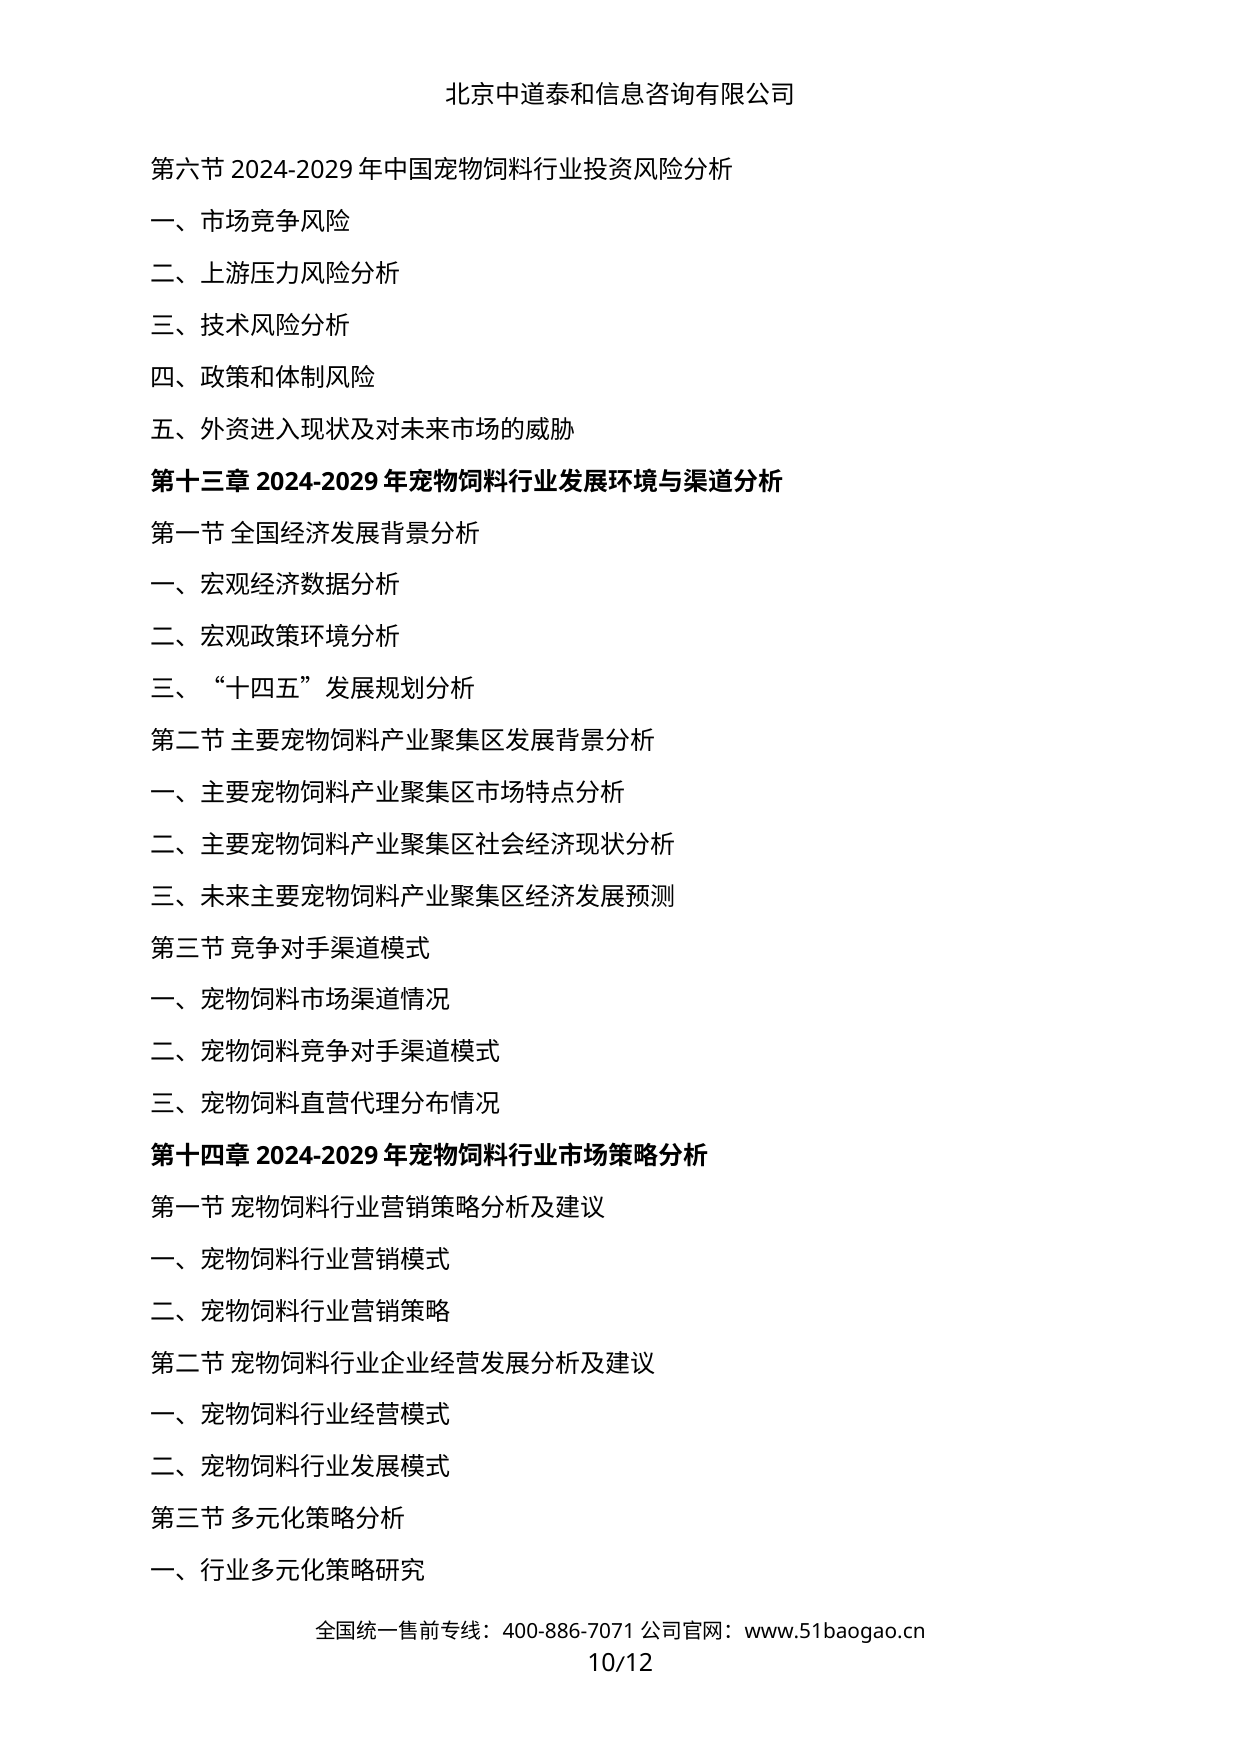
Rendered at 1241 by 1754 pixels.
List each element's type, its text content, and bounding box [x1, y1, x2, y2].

text 四、政策和体制风险 [150, 357, 1090, 394]
text 三、技术风险分析 [150, 306, 1090, 342]
text 二、宠物饲料行业发展模式 [150, 1447, 1090, 1483]
text 一、行业多元化策略研究 [150, 1551, 1090, 1587]
text 第一节 全国经济发展背景分析 [150, 513, 1090, 549]
text 第二节 宠物饲料行业企业经营发展分析及建议 [150, 1343, 1090, 1379]
text 一、主要宠物饲料产业聚集区市场特点分析 [150, 772, 1090, 809]
text 三、未来主要宠物饲料产业聚集区经济发展预测 [150, 876, 1090, 912]
text 一、宏观经济数据分析 [150, 565, 1090, 601]
text 一、宠物饲料行业经营模式 [150, 1395, 1090, 1431]
text 二、上游压力风险分析 [150, 254, 1090, 290]
text 二、宠物饲料竞争对手渠道模式 [150, 1032, 1090, 1068]
text 五、外资进入现状及对未来市场的威胁 [150, 409, 1090, 446]
text 第二节 主要宠物饲料产业聚集区发展背景分析 [150, 721, 1090, 757]
text 第十三章 2024-2029年宠物饲料行业发展环境与渠道分析 [150, 461, 1090, 497]
text 二、宏观政策环境分析 [150, 617, 1090, 653]
text 一、宠物饲料行业营销模式 [150, 1239, 1090, 1276]
text 二、主要宠物饲料产业聚集区社会经济现状分析 [150, 824, 1090, 861]
text 三、宠物饲料直营代理分布情况 [150, 1084, 1090, 1120]
text 第三节 多元化策略分析 [150, 1499, 1090, 1535]
text 二、宠物饲料行业营销策略 [150, 1291, 1090, 1327]
text 第六节 2024-2029年中国宠物饲料行业投资风险分析 [150, 150, 1090, 186]
text 第十四章 2024-2029年宠物饲料行业市场策略分析 [150, 1136, 1090, 1172]
text 一、市场竞争风险 [150, 202, 1090, 238]
text 第一节 宠物饲料行业营销策略分析及建议 [150, 1187, 1090, 1224]
text 三、“十四五”发展规划分析 [150, 669, 1090, 705]
text 一、宠物饲料市场渠道情况 [150, 980, 1090, 1016]
text 第三节 竞争对手渠道模式 [150, 928, 1090, 964]
